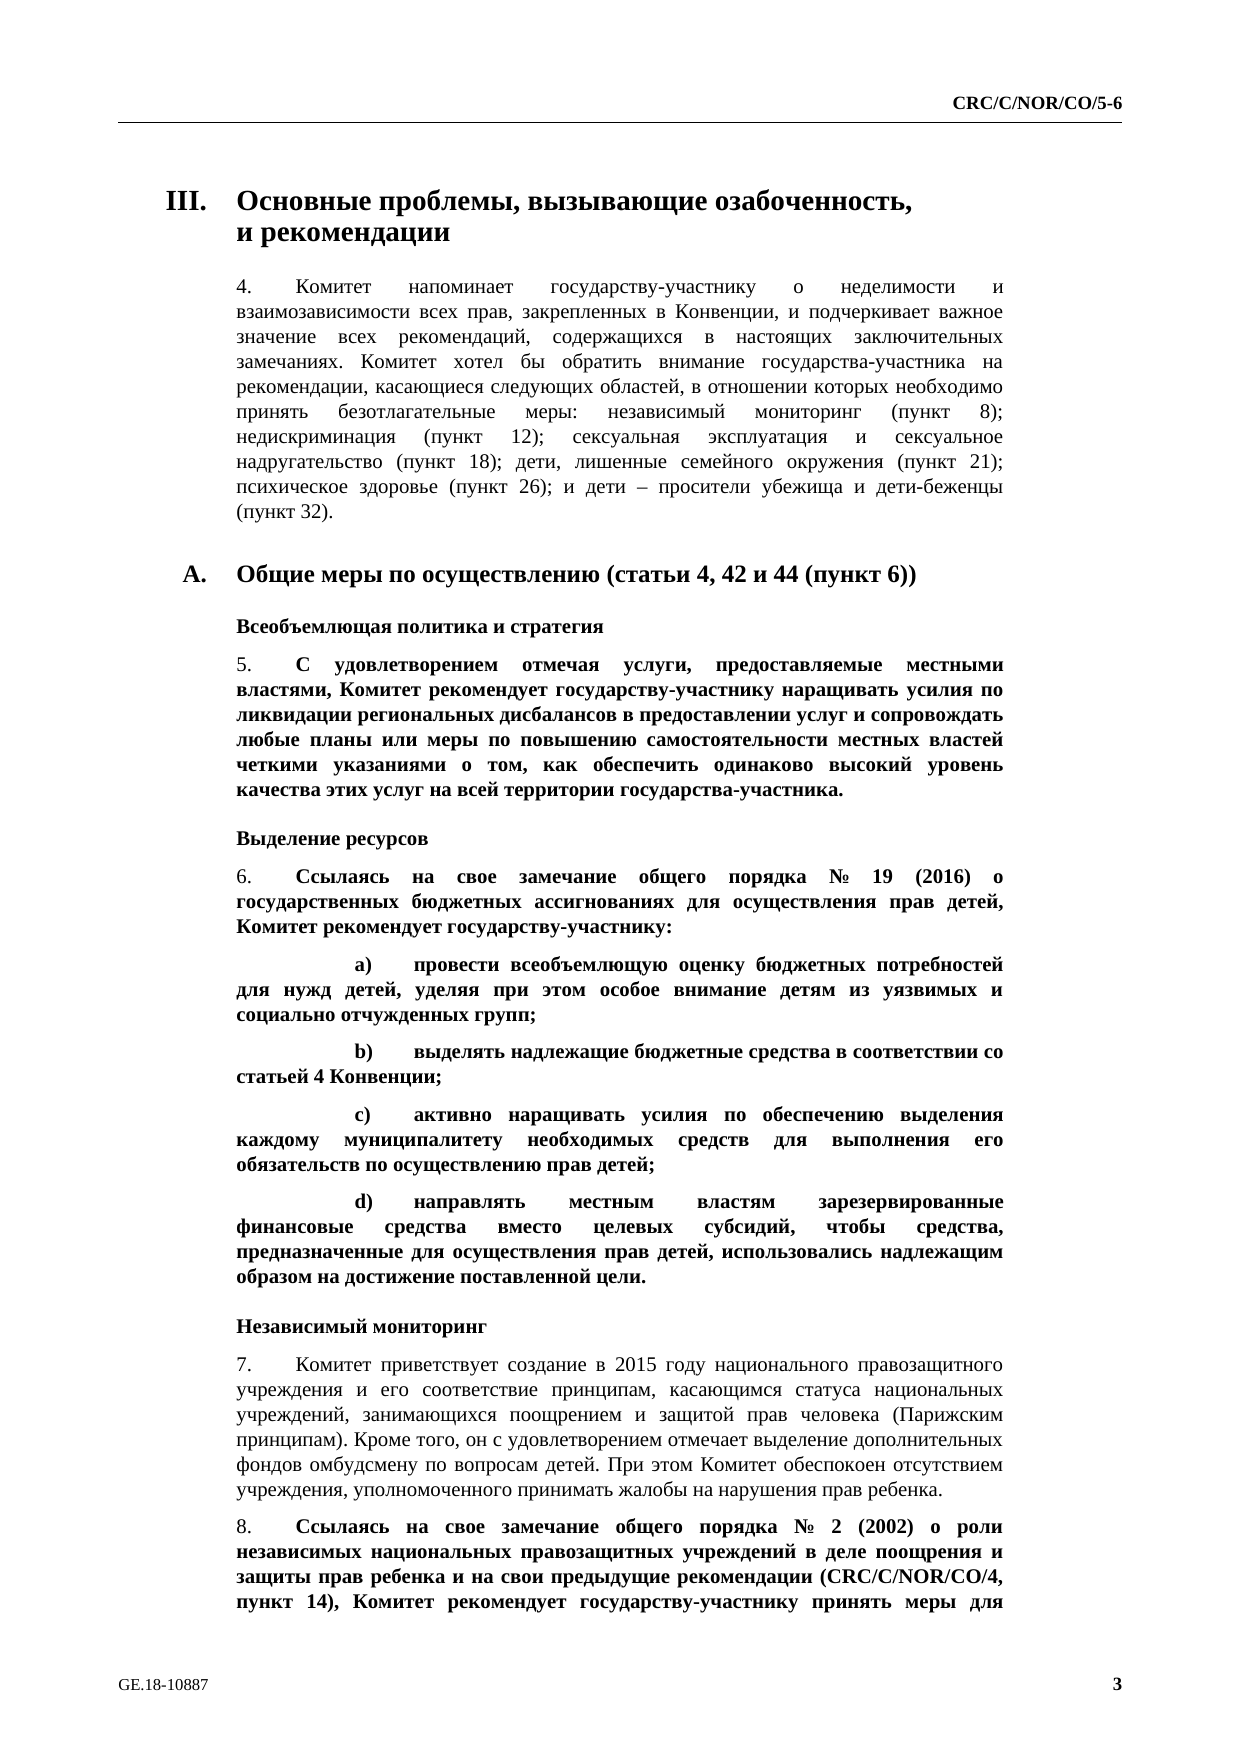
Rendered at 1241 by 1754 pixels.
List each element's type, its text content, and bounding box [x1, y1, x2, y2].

text 5. С удовлетворением отмечая услуги, предоставляемые местными властями, Комитет рекомендует государству-участнику наращивать усилия по ликвидации региональных дисбалансов в предоставлении услуг и сопровождать любые планы или меры по повышению самостоятельности местных властей четкими указаниями о том, как обеспечить одинаково высокий уровень качества этих услуг на всей территории государства-участника. [236, 651, 1004, 801]
text 6. Ссылаясь на свое замечание общего порядка № 19 (2016) о государственных бюджетных ассигнованиях для осуществления прав детей, Комитет рекомендует государству-участнику: [236, 863, 1004, 938]
text c) активно наращивать усилия по обеспечению выделения каждому муниципалитету необходимых средств для выполнения его обязательств по осуществлению прав детей; [236, 1101, 1004, 1176]
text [236, 1513, 1004, 1613]
text 7. Комитет приветствует создание в 2015 году национального правозащитного учреждения и его соответствие принципам, касающимся статуса национальных учреждений, занимающихся поощрением и защитой прав человека (Парижским принципам). Кроме того, он с удовлетворением отмечает выделение дополнительных фондов омбудсмену по вопросам детей. При этом Комитет обеспокоен отсутствием учреждения, уполномоченного принимать жалобы на нарушения прав ребенка. [236, 1351, 1004, 1501]
text III. Основные проблемы, вызывающие озабоченность, и рекомендации [118, 185, 1004, 248]
text a) провести всеобъемлющую оценку бюджетных потребностей для нужд детей, уделяя при этом особое внимание детям из уязвимых и социально отчужденных групп; [236, 951, 1004, 1026]
text A. Общие меры по осуществлению (статьи 4, 42 и 44 (пункт 6)) [118, 560, 1004, 588]
text 4. Комитет напоминает государству-участнику о неделимости и взаимозависимости всех прав, закрепленных в Конвенции, и подчеркивает важное значение всех рекомендаций, содержащихся в настоящих заключительных замечаниях. Комитет хотел бы обратить внимание государства-участника на рекомендации, касающиеся следующих областей, в отношении которых необходимо принять безотлагательные меры: независимый мониторинг (пункт 8); недискриминация (пункт 12); сексуальная эксплуатация и сексуальное надругательство (пункт 18); дети, лишенные семейного окружения (пункт 21); психическое здоровье (пункт 26); и дети – просители убежища и дети-беженцы (пункт 32). [236, 273, 1004, 523]
text Выделение ресурсов [118, 826, 1004, 851]
text d) направлять местным властям зарезервированные финансовые средства вместо целевых субсидий, чтобы средства, предназначенные для осуществления прав детей, использовались надлежащим образом на достижение поставленной цели. [236, 1188, 1004, 1288]
text Всеобъемлющая политика и стратегия [118, 613, 1004, 638]
text b) выделять надлежащие бюджетные средства в соответствии со статьей 4 Конвенции; [236, 1038, 1004, 1088]
text Независимый мониторинг [118, 1313, 1004, 1338]
